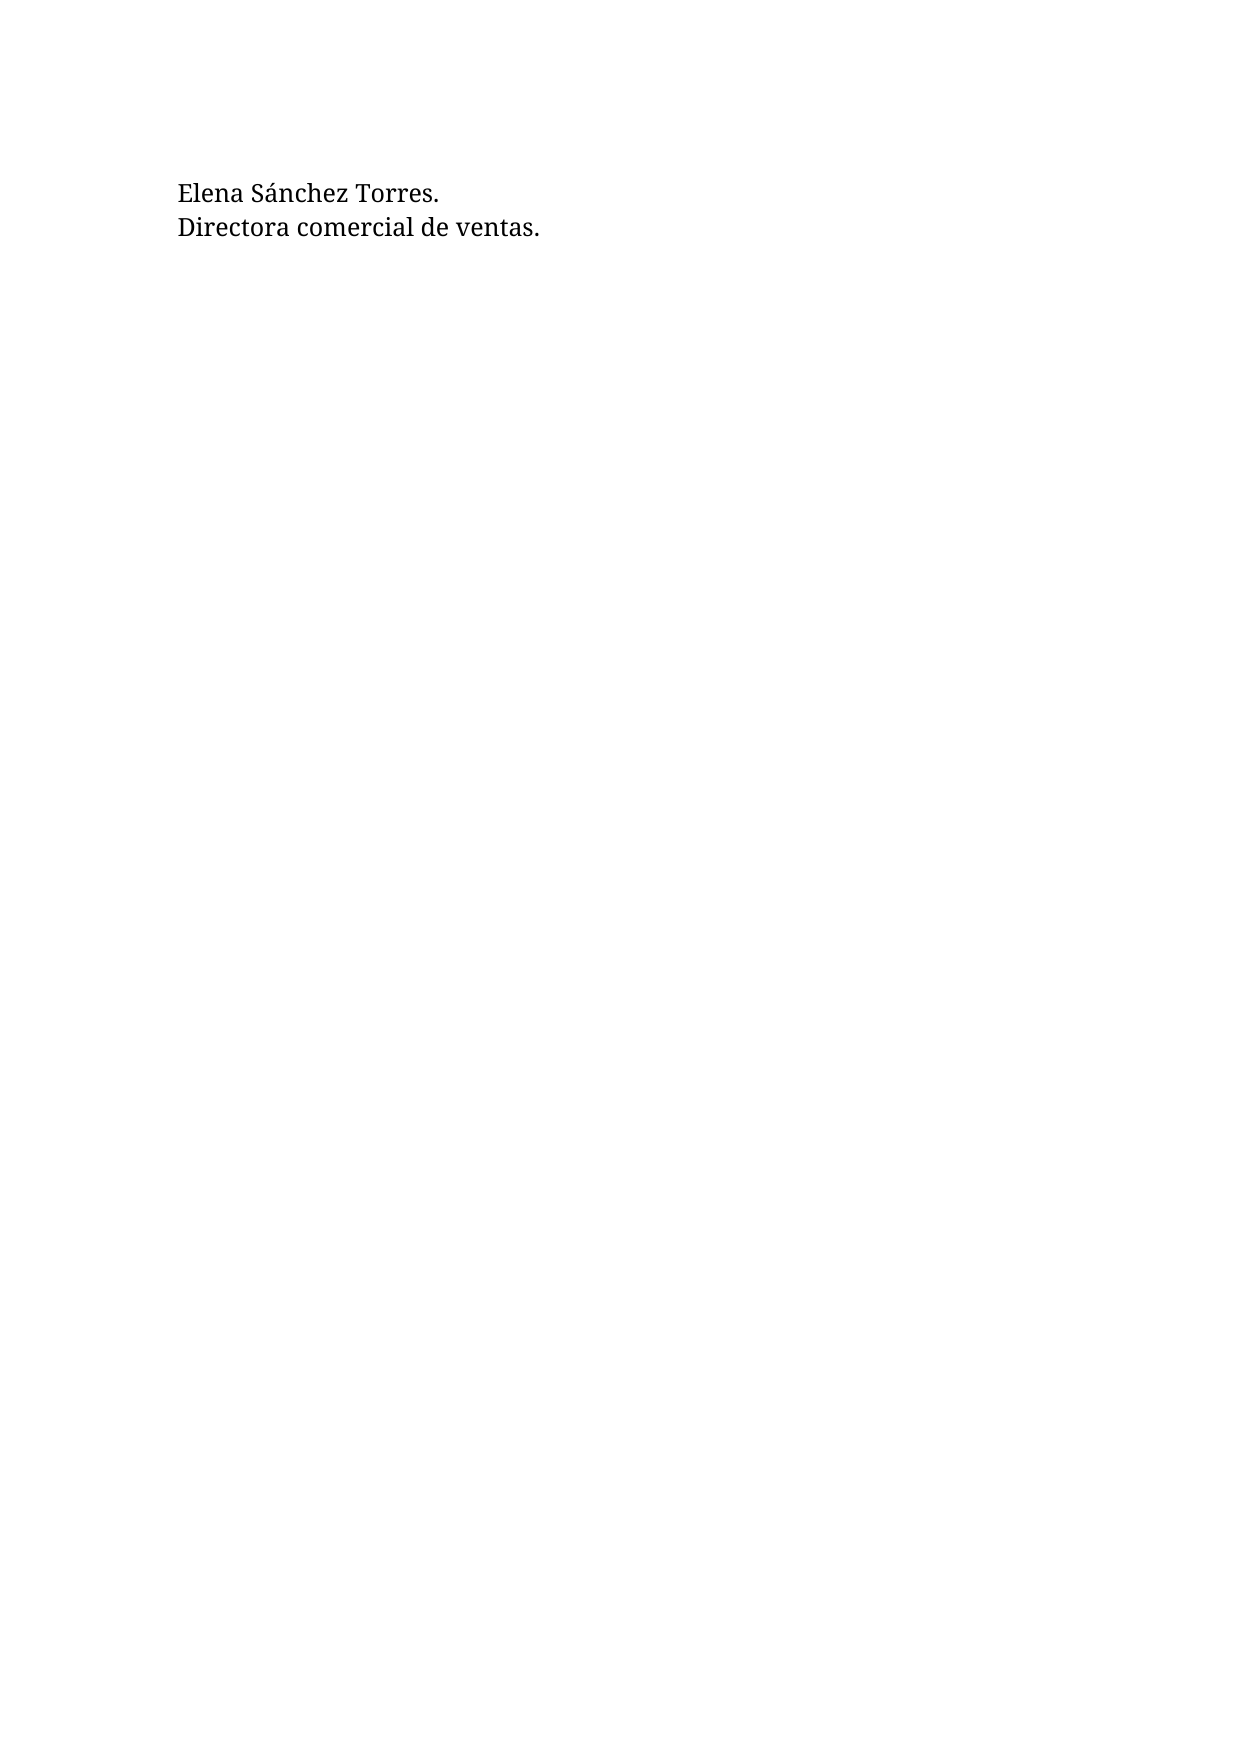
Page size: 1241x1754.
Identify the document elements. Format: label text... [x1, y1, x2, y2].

text Directora comercial de ventas. [177, 210, 1063, 244]
text Elena Sánchez Torres. [177, 176, 1063, 210]
